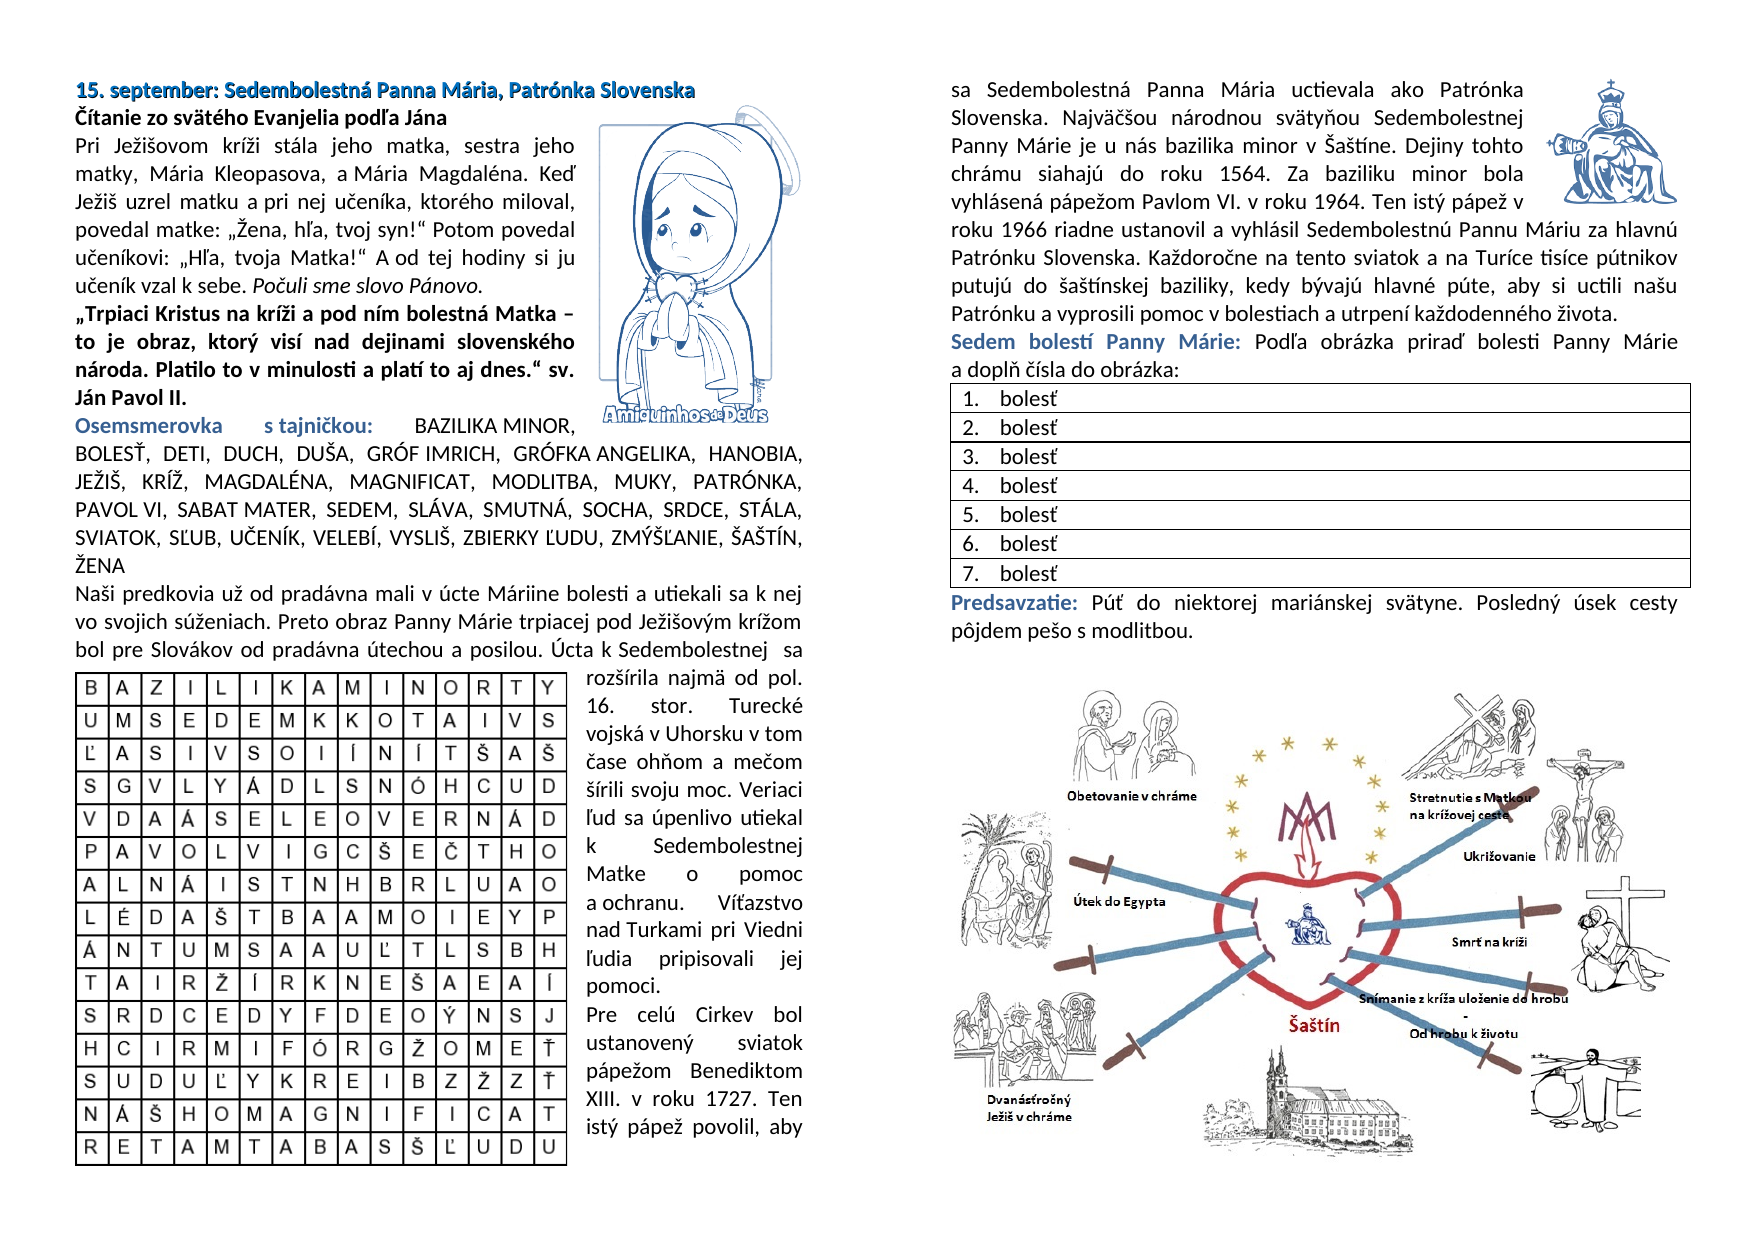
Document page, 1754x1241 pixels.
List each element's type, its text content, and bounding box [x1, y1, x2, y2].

table_cell bolesť [951, 443, 1690, 470]
text Pri Ježišovom kríži stála jeho matka, sestra jeho matky, Mária Kleopasova, a Mária Magdaléna. Keď Ježiš uzrel matku a pri nej učeníka, ktorého miloval, povedal matke: „Žena, hľa, tvoj syn!“ Potom povedal učeníkovi: „Hľa, tvoja Matka!“ A od tej hodiny si ju učeník vzal k sebe. Počuli sme slovo Pánovo. [75, 131, 594, 299]
picture [75, 672, 568, 1166]
text 15. september: Sedembolestná Panna Mária, Patrónka Slovenska [75, 75, 803, 103]
table_cell bolesť [951, 413, 1690, 441]
text „Trpiaci Kristus na kríži a pod ním bolestná Matka – to je obraz, ktorý visí nad dejinami slovenského národa. Platilo to v minulosti a platí to aj dnes.“ sv. Ján Pavol II. [75, 299, 594, 411]
table_cell bolesť [951, 471, 1690, 499]
picture [935, 672, 1679, 1166]
text Predsavzatie: Púť do niektorej mariánskej svätyne. Posledný úsek cesty pôjdem pešo s modlitbou. [951, 588, 1679, 644]
table_header bolesť [951, 384, 1690, 412]
text Sedem bolestí Panny Márie: Podľa obrázka priraď bolesti Panny Márie a doplň čísla do obrázka: [951, 327, 1679, 383]
text Osemsmerovka s tajničkou: bazilika minor, bolesť, deti, duch, duša, gróf imrich, grófka angelika, hanobia, ježiš, kríž, magdaléna, magnificat, modlitba, muky, patrónka, pavol vi, sabat mater, sedem, sláva, smutná, socha, srdce, stála, sviatok, sľub, učeník, velebí, vysliš, zbierky ľudu, zmýšľanie, šaštín, žena [75, 411, 803, 579]
text Pre celú Cirkev bol ustanovený sviatok pápežom Benediktom XIII. v roku 1727. Ten istý pápež povolil, aby sa Sedembolestná Panna Mária uctievala ako Patrónka Slovenska. Najväčšou národnou svätyňou Sedembolestnej Panny Márie je u nás bazilika minor v Šaštíne. Dejiny tohto chrámu siahajú do roku 1564. Za baziliku minor bola vyhlásená pápežom Pavlom VI. v roku 1964. Ten istý pápež v roku 1966 riadne ustanovil a vyhlásil Sedembolestnú Pannu Máriu za hlavnú Patrónku Slovenska. Každoročne na tento sviatok a na Turíce tisíce pútnikov putujú do šaštínskej baziliky, kedy bývajú hlavné púte, aby si uctili našu Patrónku a vyprosili pomoc v bolestiach a utrpení každodenného života. [951, 75, 1679, 327]
table_cell bolesť [951, 501, 1690, 528]
text Čítanie zo svätého Evanjelia podľa Jána [75, 103, 594, 131]
table_cell bolesť [951, 559, 1690, 587]
table_cell bolesť [951, 530, 1690, 558]
text Naši predkovia už od pradávna mali v úcte Máriine bolesti a utiekali sa k nej vo svojich súženiach. Preto obraz Panny Márie trpiacej pod Ježišovým krížom bol pre Slovákov od pradávna útechou a posilou. Úcta k Sedembolestnej sa rozšírila najmä od pol. 16. stor. Turecké vojská v Uhorsku v tom čase ohňom a mečom šírili svoju moc. Veriaci ľud sa úpenlivo utiekal k Sedembolestnej Matke o pomoc a ochranu. Víťazstvo nad Turkami pri Viedni ľudia pripisovali jej pomoci. [75, 579, 803, 1000]
